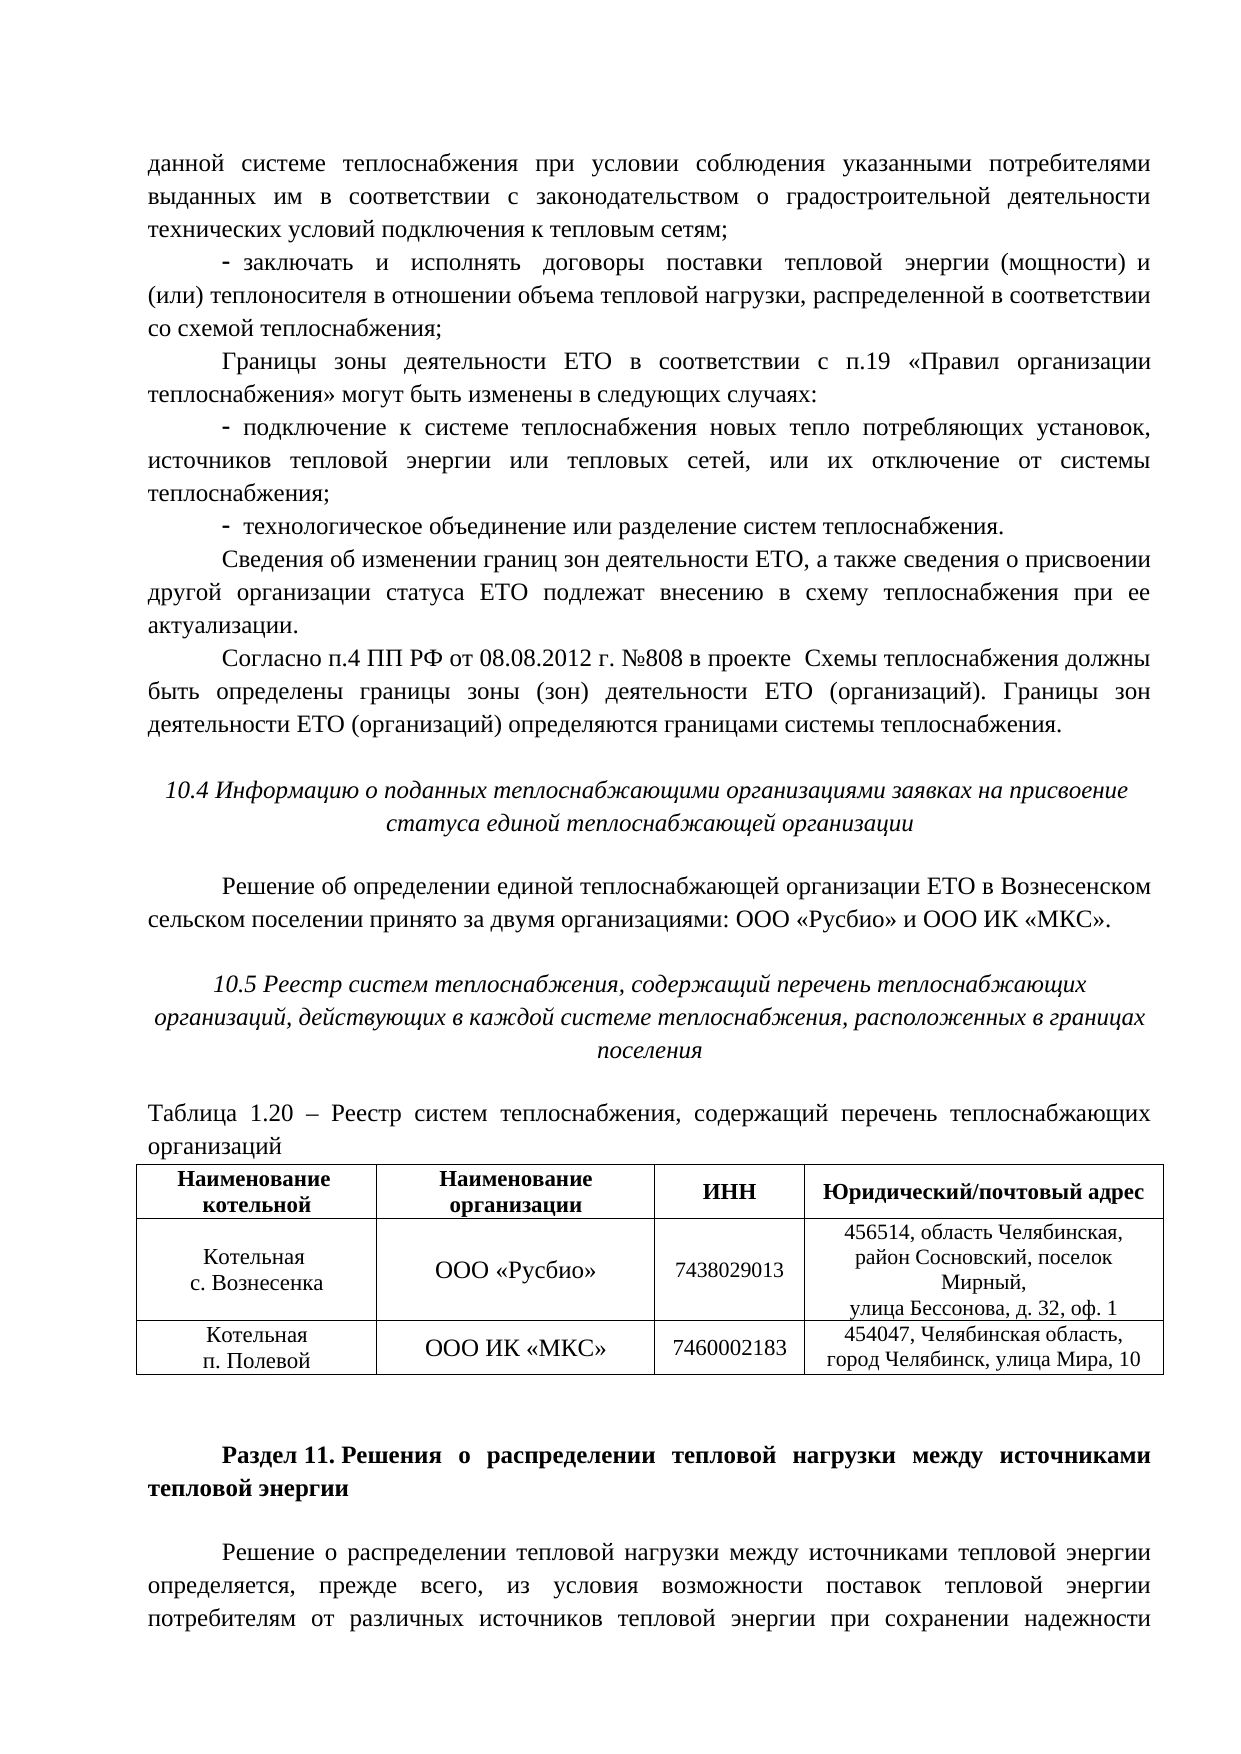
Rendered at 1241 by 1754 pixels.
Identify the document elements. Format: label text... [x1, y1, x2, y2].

list подключение к системе теплоснабжения новых тепло потребляющих установок, источников тепловой энергии или тепловых сетей, или их отключение от системы теплоснабжения; [148, 412, 1152, 507]
list технологическое объединение или разделение систем теплоснабжения. [148, 511, 1152, 540]
table_cell ООО ИК «МКС» [377, 1321, 654, 1373]
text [148, 1537, 1152, 1632]
table_cell 456514, область Челябинская, район Сосновский, поселок Мирный, улица Бессонова, д. 32, оф. 1 [805, 1219, 1163, 1320]
table_header ИНН [655, 1165, 804, 1218]
table_cell 7460002183 [655, 1321, 804, 1373]
table_cell ООО «Русбио» [377, 1219, 654, 1320]
table_cell 454047, Челябинская область, город Челябинск, улица Мира, 10 [805, 1321, 1163, 1373]
table_cell Котельная с. Вознесенка [137, 1219, 376, 1320]
text Решение об определении единой теплоснабжающей организации ЕТО в Вознесенском сельском поселении принято за двумя организациями: ООО «Русбио» и ООО ИК «МКС». [148, 871, 1152, 933]
table_header Наименование организации [377, 1165, 654, 1218]
text Сведения об изменении границ зон деятельности ЕТО, а также сведения о присвоении другой организации статуса ЕТО подлежат внесению в схему теплоснабжения при ее актуализации. [148, 544, 1152, 639]
text Согласно п.4 ПП РФ от 08.08.2012 г. №808 в проекте Схемы теплоснабжения должны быть определены границы зоны (зон) деятельности ЕТО (организаций). Границы зон деятельности ЕТО (организаций) определяются границами системы теплоснабжения. [148, 643, 1152, 738]
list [148, 148, 1152, 242]
table_header Юридический/почтовый адрес [805, 1165, 1163, 1218]
list заключать и исполнять договоры поставки тепловой энергии (мощности) и (или) теплоносителя в отношении объема тепловой нагрузки, распределенной в соответствии со схемой теплоснабжения; [148, 247, 1152, 342]
subtitle 10.5 Реестр систем теплоснабжения, содержащий перечень теплоснабжающих организаций, действующих в каждой системе теплоснабжения, расположенных в границах поселения [148, 969, 1152, 1094]
table_cell 7438029013 [655, 1219, 804, 1320]
subtitle Раздел 11. Решения о распределении тепловой нагрузки между источниками тепловой энергии [148, 1441, 1152, 1502]
text Границы зоны деятельности ЕТО в соответствии с п.19 «Правил организации теплоснабжения» могут быть изменены в следующих случаях: [148, 346, 1152, 408]
table_cell Котельная п. Полевой [137, 1321, 376, 1373]
subtitle 10.4 Информацию о поданных теплоснабжающими организациями заявках на присвоение статуса единой теплоснабжающей организации [148, 775, 1152, 867]
text Таблица 1.20 – Реестр систем теплоснабжения, содержащий перечень теплоснабжающих организаций [148, 1098, 1152, 1160]
table_header Наименование котельной [137, 1165, 376, 1218]
